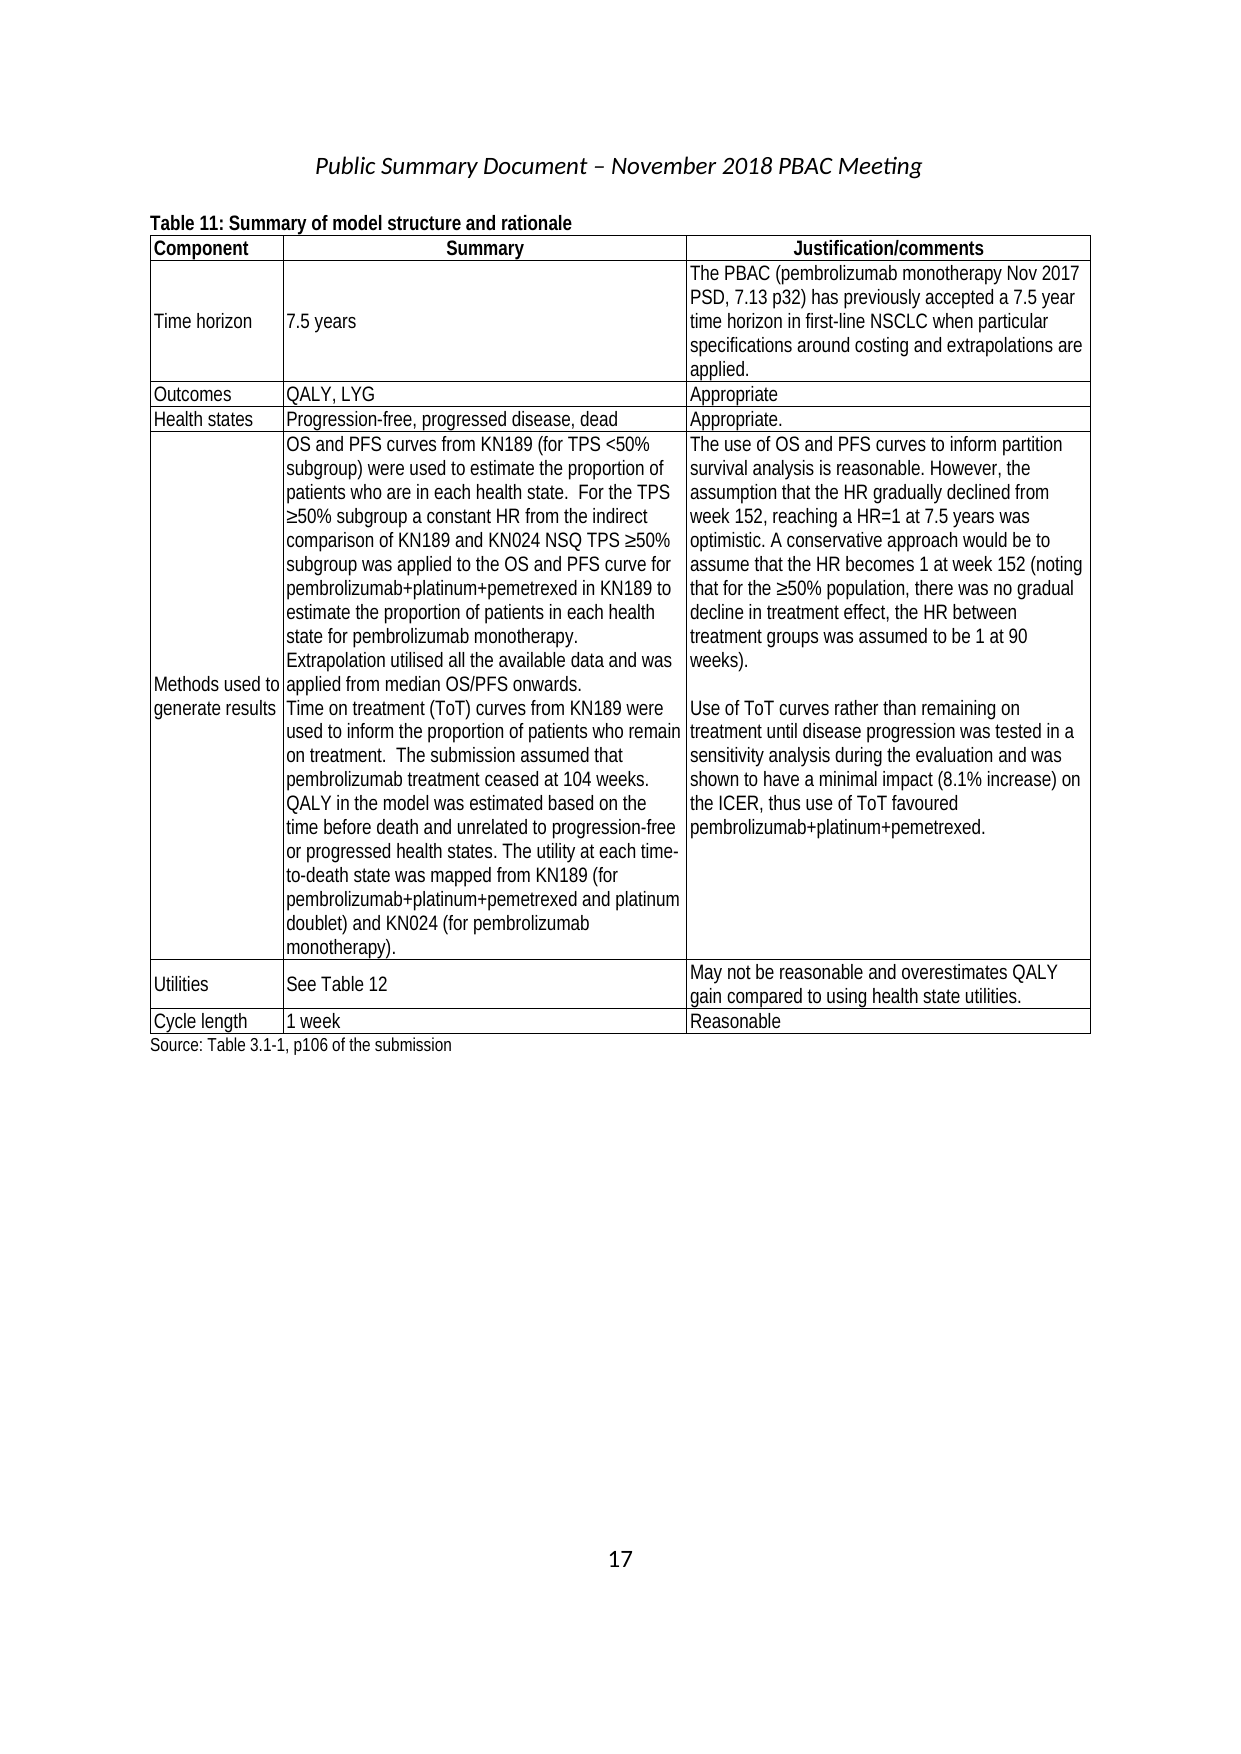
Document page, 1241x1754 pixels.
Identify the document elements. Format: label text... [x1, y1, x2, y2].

table_cell Progression-free, progressed disease, dead [284, 407, 686, 431]
table_cell Time horizon [151, 261, 283, 381]
table_cell Health states [151, 407, 283, 431]
table_cell 1 week [284, 1009, 686, 1033]
text Source: Table 3.1-1, p106 of the submission [150, 1034, 1090, 1056]
table_cell See Table 12 [284, 960, 686, 1008]
table_cell Methods used to generate results [151, 432, 283, 959]
table_cell Appropriate [687, 382, 1090, 406]
table_cell Utilities [151, 960, 283, 1008]
table_header Justification/comments [687, 236, 1090, 260]
table_cell The use of OS and PFS curves to inform partition survival analysis is reasonable. However, the assumption that the HR gradually declined from week 152, reaching a HR=1 at 7.5 years was optimistic. A conservative approach would be to assume that the HR becomes 1 at week 152 (noting that for the ≥50% population, there was no gradual decline in treatment effect, the HR between treatment groups was assumed to be 1 at 90 weeks). Use of ToT curves rather than remaining on treatment until disease progression was tested in a sensitivity analysis during the evaluation and was shown to have a minimal impact (8.1% increase) on the ICER, thus use of ToT favoured pembrolizumab+platinum+pemetrexed. [687, 432, 1090, 959]
table_cell OS and PFS curves from KN189 (for TPS <50% subgroup) were used to estimate the proportion of patients who are in each health state. For the TPS ≥50% subgroup a constant HR from the indirect comparison of KN189 and KN024 NSQ TPS ≥50% subgroup was applied to the OS and PFS curve for pembrolizumab+platinum+pemetrexed in KN189 to estimate the proportion of patients in each health state for pembrolizumab monotherapy. Extrapolation utilised all the available data and was applied from median OS/PFS onwards. Time on treatment (ToT) curves from KN189 were used to inform the proportion of patients who remain on treatment. The submission assumed that pembrolizumab treatment ceased at 104 weeks. QALY in the model was estimated based on the time before death and unrelated to progression-free or progressed health states. The utility at each time-to-death state was mapped from KN189 (for pembrolizumab+platinum+pemetrexed and platinum doublet) and KN024 (for pembrolizumab monotherapy). [284, 432, 686, 959]
table_cell The PBAC (pembrolizumab monotherapy Nov 2017 PSD, 7.13 p32) has previously accepted a 7.5 year time horizon in first-line NSCLC when particular specifications around costing and extrapolations are applied. [687, 261, 1090, 381]
table_cell Reasonable [687, 1009, 1090, 1033]
table_cell Outcomes [151, 382, 283, 406]
table_cell Cycle length [151, 1009, 283, 1033]
text Table 11: Summary of model structure and rationale [150, 211, 1090, 235]
table_cell 7.5 years [284, 261, 686, 381]
table_header Summary [284, 236, 686, 260]
table_header Component [151, 236, 283, 260]
table_cell Appropriate. [687, 407, 1090, 431]
table_cell QALY, LYG [284, 382, 686, 406]
table_cell May not be reasonable and overestimates QALY gain compared to using health state utilities. [687, 960, 1090, 1008]
